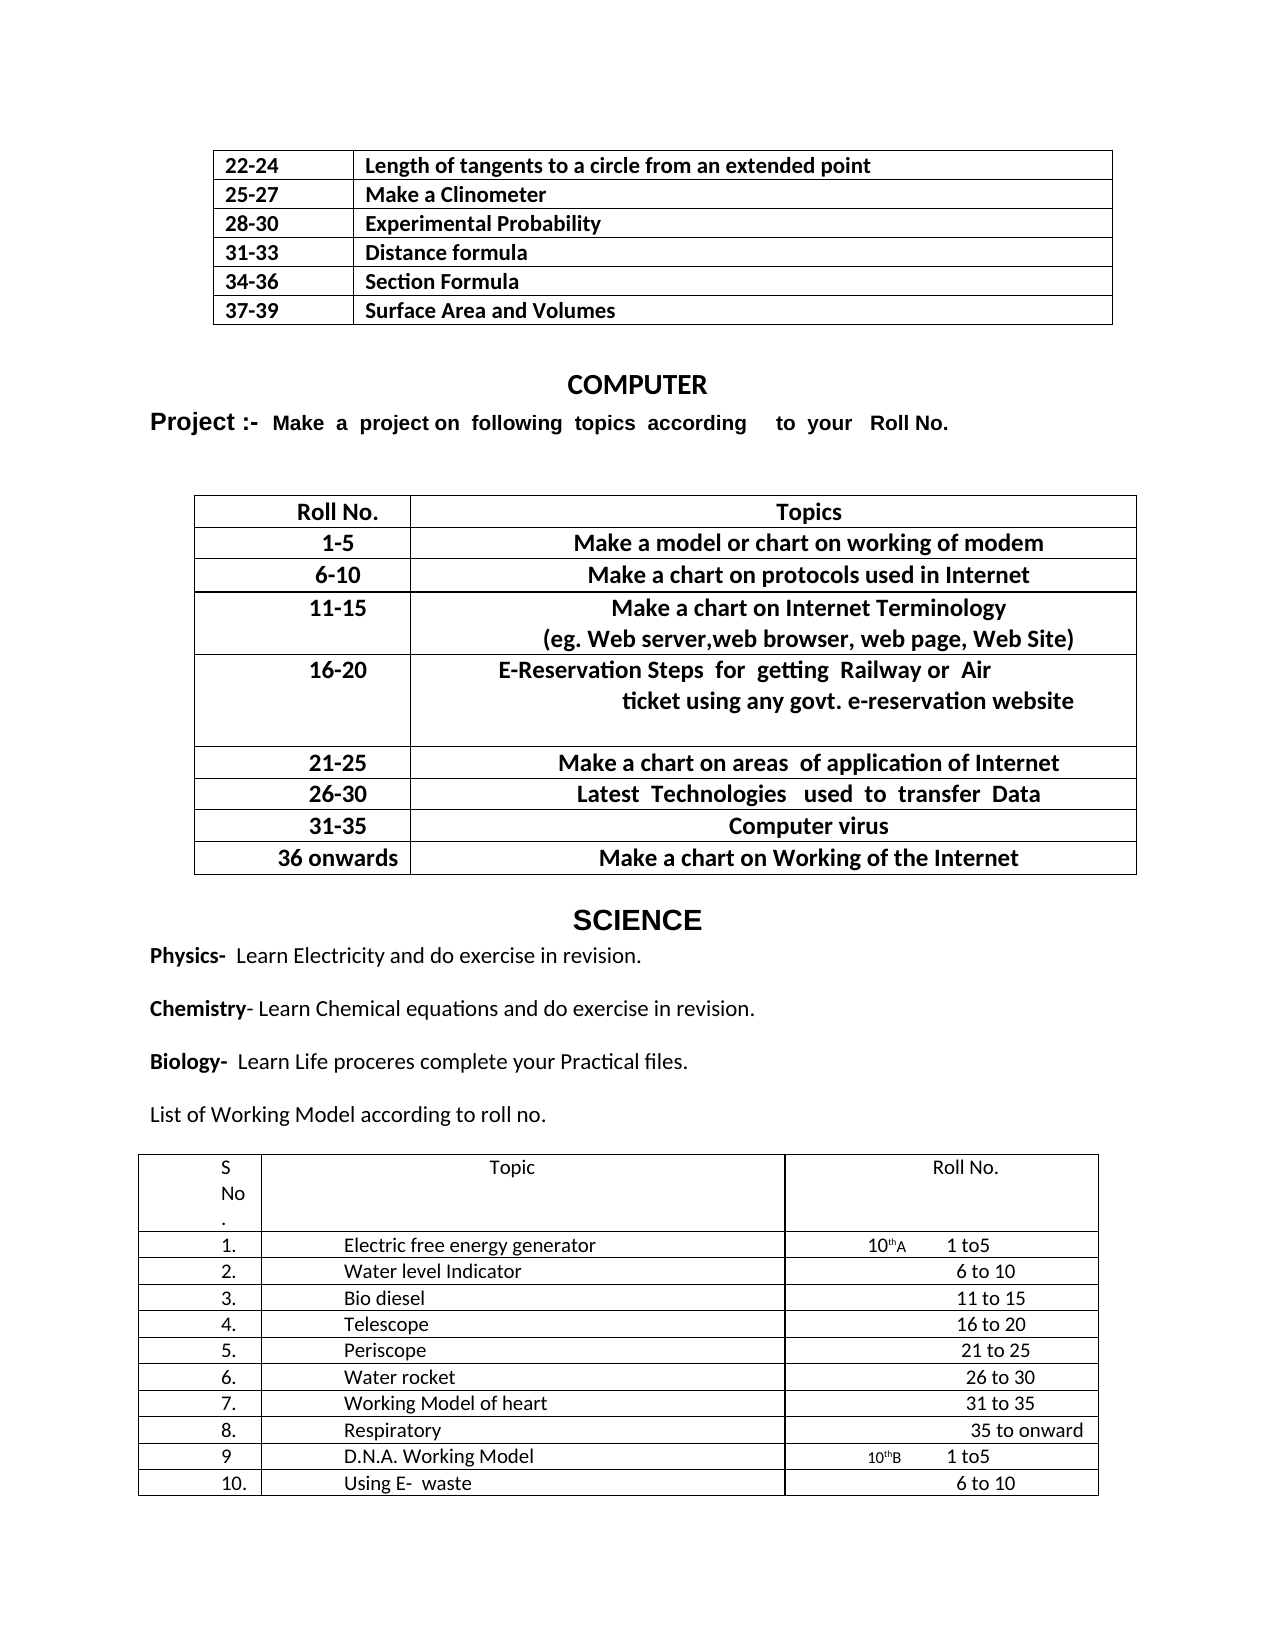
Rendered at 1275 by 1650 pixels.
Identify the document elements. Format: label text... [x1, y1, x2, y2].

text Project :- Make a project on following topics according to your Roll No. [150, 407, 1125, 436]
text Chemistry- Learn Chemical equations and do exercise in revision. [150, 994, 1125, 1022]
table_cell Electric free energy generator [262, 1232, 784, 1257]
table_cell Section Formula [354, 267, 1112, 295]
table_cell 26 to 30 [786, 1364, 1098, 1389]
table_cell 26-30 [195, 779, 410, 809]
table_cell Respiratory [262, 1417, 784, 1442]
table_cell 31-33 [214, 238, 353, 266]
table_cell 10thB 1 to5 [786, 1444, 1098, 1469]
table_cell 1-5 [195, 528, 410, 558]
table_cell 11-15 [195, 593, 410, 653]
table_cell Distance formula [354, 238, 1112, 266]
table_header S No. [139, 1155, 261, 1231]
table_cell Latest Technologies used to transfer Data [411, 779, 1136, 809]
table_cell Bio diesel [262, 1285, 784, 1310]
text Biology- Learn Life proceres complete your Practical files. [150, 1047, 1125, 1076]
table_cell Length of tangents to a circle from an extended point [354, 151, 1112, 179]
table_header Topic [262, 1155, 784, 1231]
table_cell Water rocket [262, 1364, 784, 1389]
table_cell 1. [139, 1232, 261, 1257]
table_cell 10thA 1 to5 [786, 1232, 1098, 1257]
table_cell Working Model of heart [262, 1391, 784, 1416]
table_cell Surface Area and Volumes [354, 296, 1112, 324]
table_cell 6 to 10 [786, 1258, 1098, 1284]
text Physics- Learn Electricity and do exercise in revision. [150, 941, 1125, 969]
table_header Roll No. [195, 496, 410, 527]
table_cell 6-10 [195, 559, 410, 591]
table_cell 2. [139, 1258, 261, 1284]
table_cell 16-20 [195, 655, 410, 746]
table_cell Periscope [262, 1338, 784, 1363]
table_cell 6 to 10 [786, 1470, 1098, 1495]
table_cell Using E- waste [262, 1470, 784, 1495]
table_header Topics [411, 496, 1136, 527]
table_cell 7. [139, 1391, 261, 1416]
table_cell Make a chart on Internet Terminology (eg. Web server,web browser, web page, Web Site) [411, 593, 1136, 653]
table_cell 31-35 [195, 810, 410, 841]
table_cell Make a chart on Working of the Internet [411, 842, 1136, 874]
table_cell 6. [139, 1364, 261, 1389]
table_cell Telescope [262, 1311, 784, 1337]
table_cell Water level Indicator [262, 1258, 784, 1284]
table_cell Experimental Probability [354, 209, 1112, 237]
text COMPUTER [150, 366, 1125, 402]
table_cell Computer virus [411, 810, 1136, 841]
table_cell 25-27 [214, 180, 353, 208]
table_cell 9 [139, 1444, 261, 1469]
table_cell 28-30 [214, 209, 353, 237]
table_cell Make a chart on areas of application of Internet [411, 747, 1136, 778]
table_cell 36 onwards [195, 842, 410, 874]
table_cell 21-25 [195, 747, 410, 778]
table_cell 5. [139, 1338, 261, 1363]
table_cell 22-24 [214, 151, 353, 179]
table_cell 4. [139, 1311, 261, 1337]
table_cell D.N.A. Working Model [262, 1444, 784, 1469]
table_cell 10. [139, 1470, 261, 1495]
table_cell 31 to 35 [786, 1391, 1098, 1416]
table_cell 8. [139, 1417, 261, 1442]
table_cell Make a Clinometer [354, 180, 1112, 208]
table_cell 37-39 [214, 296, 353, 324]
table_cell 16 to 20 [786, 1311, 1098, 1337]
table_cell 11 to 15 [786, 1285, 1098, 1310]
table_cell 35 to onward [786, 1417, 1098, 1442]
text SCIENCE [150, 903, 1125, 936]
table_cell 3. [139, 1285, 261, 1310]
table_cell 34-36 [214, 267, 353, 295]
table_header Roll No. [786, 1155, 1098, 1231]
table_cell 21 to 25 [786, 1338, 1098, 1363]
table_cell E-Reservation Steps for getting Railway or Air ticket using any govt. e-reservation website [411, 655, 1136, 746]
table_cell Make a model or chart on working of modem [411, 528, 1136, 558]
table_cell Make a chart on protocols used in Internet [411, 559, 1136, 591]
text List of Working Model according to roll no. [150, 1101, 1125, 1128]
